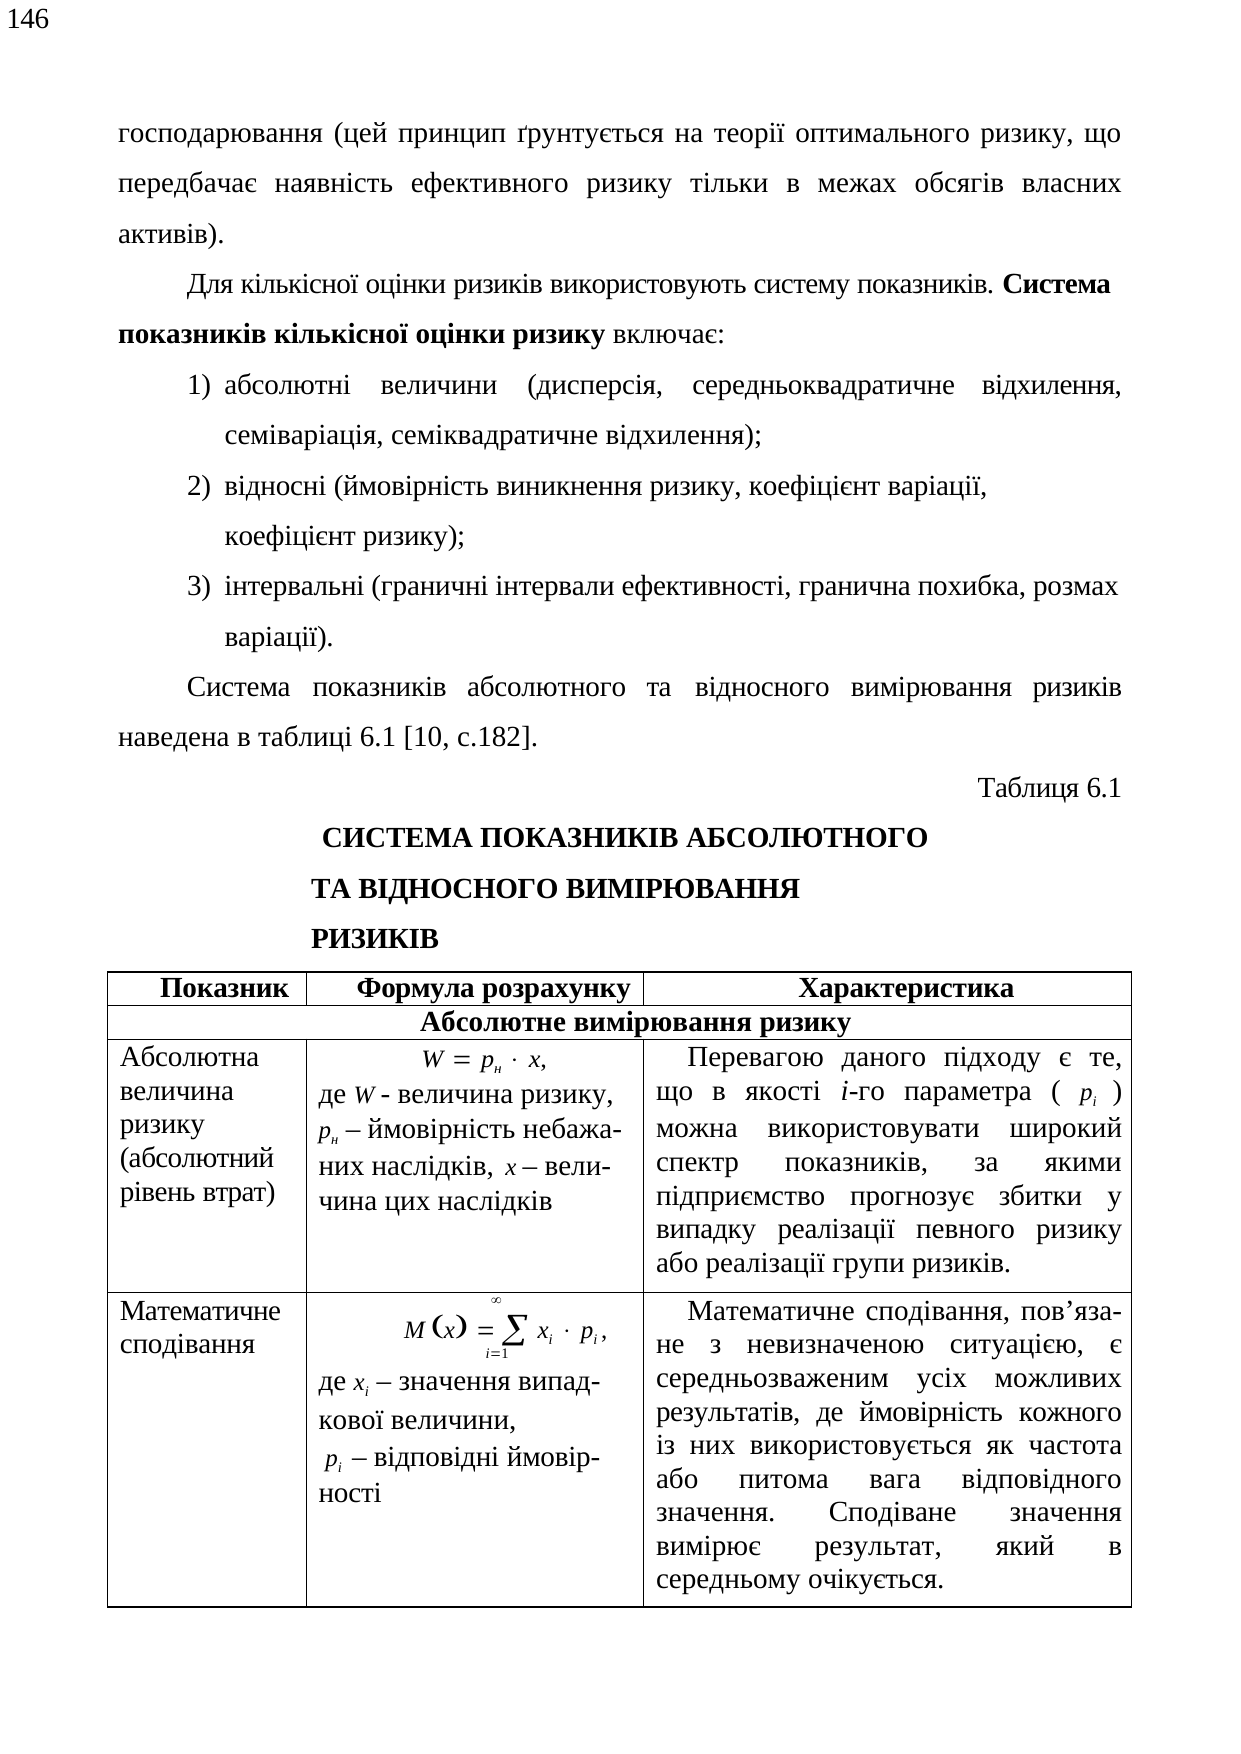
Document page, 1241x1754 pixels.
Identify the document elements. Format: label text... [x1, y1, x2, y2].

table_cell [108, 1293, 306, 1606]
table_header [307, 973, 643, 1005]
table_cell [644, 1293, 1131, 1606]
list інтервальні (граничні інтервали ефективності, гранична похибка, розмах варіації). [187, 568, 1123, 652]
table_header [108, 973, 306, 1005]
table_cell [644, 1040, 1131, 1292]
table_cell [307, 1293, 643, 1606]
list абсолютні величини (дисперсія, середньоквадратичне відхилення, семіваріація, семіквадратичне відхилення); [187, 367, 1123, 451]
text Система показників абсолютного та відносного вимірювання ризиків наведена в таблиці 6.1 [10, с.182]. [118, 669, 1123, 753]
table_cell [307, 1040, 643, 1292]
text господарювання (цей принцип ґрунтується на теорії оптимального ризику, що передбачає наявність ефективного ризику тільки в межах обсягів власних активів). [118, 115, 1122, 249]
text Таблиця 6.1 [94, 770, 1122, 803]
text Для кількісної оцінки ризиків використовують систему показників. Система показників кількісної оцінки ризику включає: [118, 266, 1111, 350]
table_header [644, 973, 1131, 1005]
list відносні (ймовірність виникнення ризику, коефіцієнт варіації, коефіцієнт ризику); [187, 468, 1123, 552]
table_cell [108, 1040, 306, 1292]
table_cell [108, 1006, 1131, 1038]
subtitle СИСТЕМА ПОКАЗНИКІВ АБСОЛЮТНОГО ТА ВІДНОСНОГО ВИМІРЮВАННЯ РИЗИКІВ [311, 821, 931, 955]
